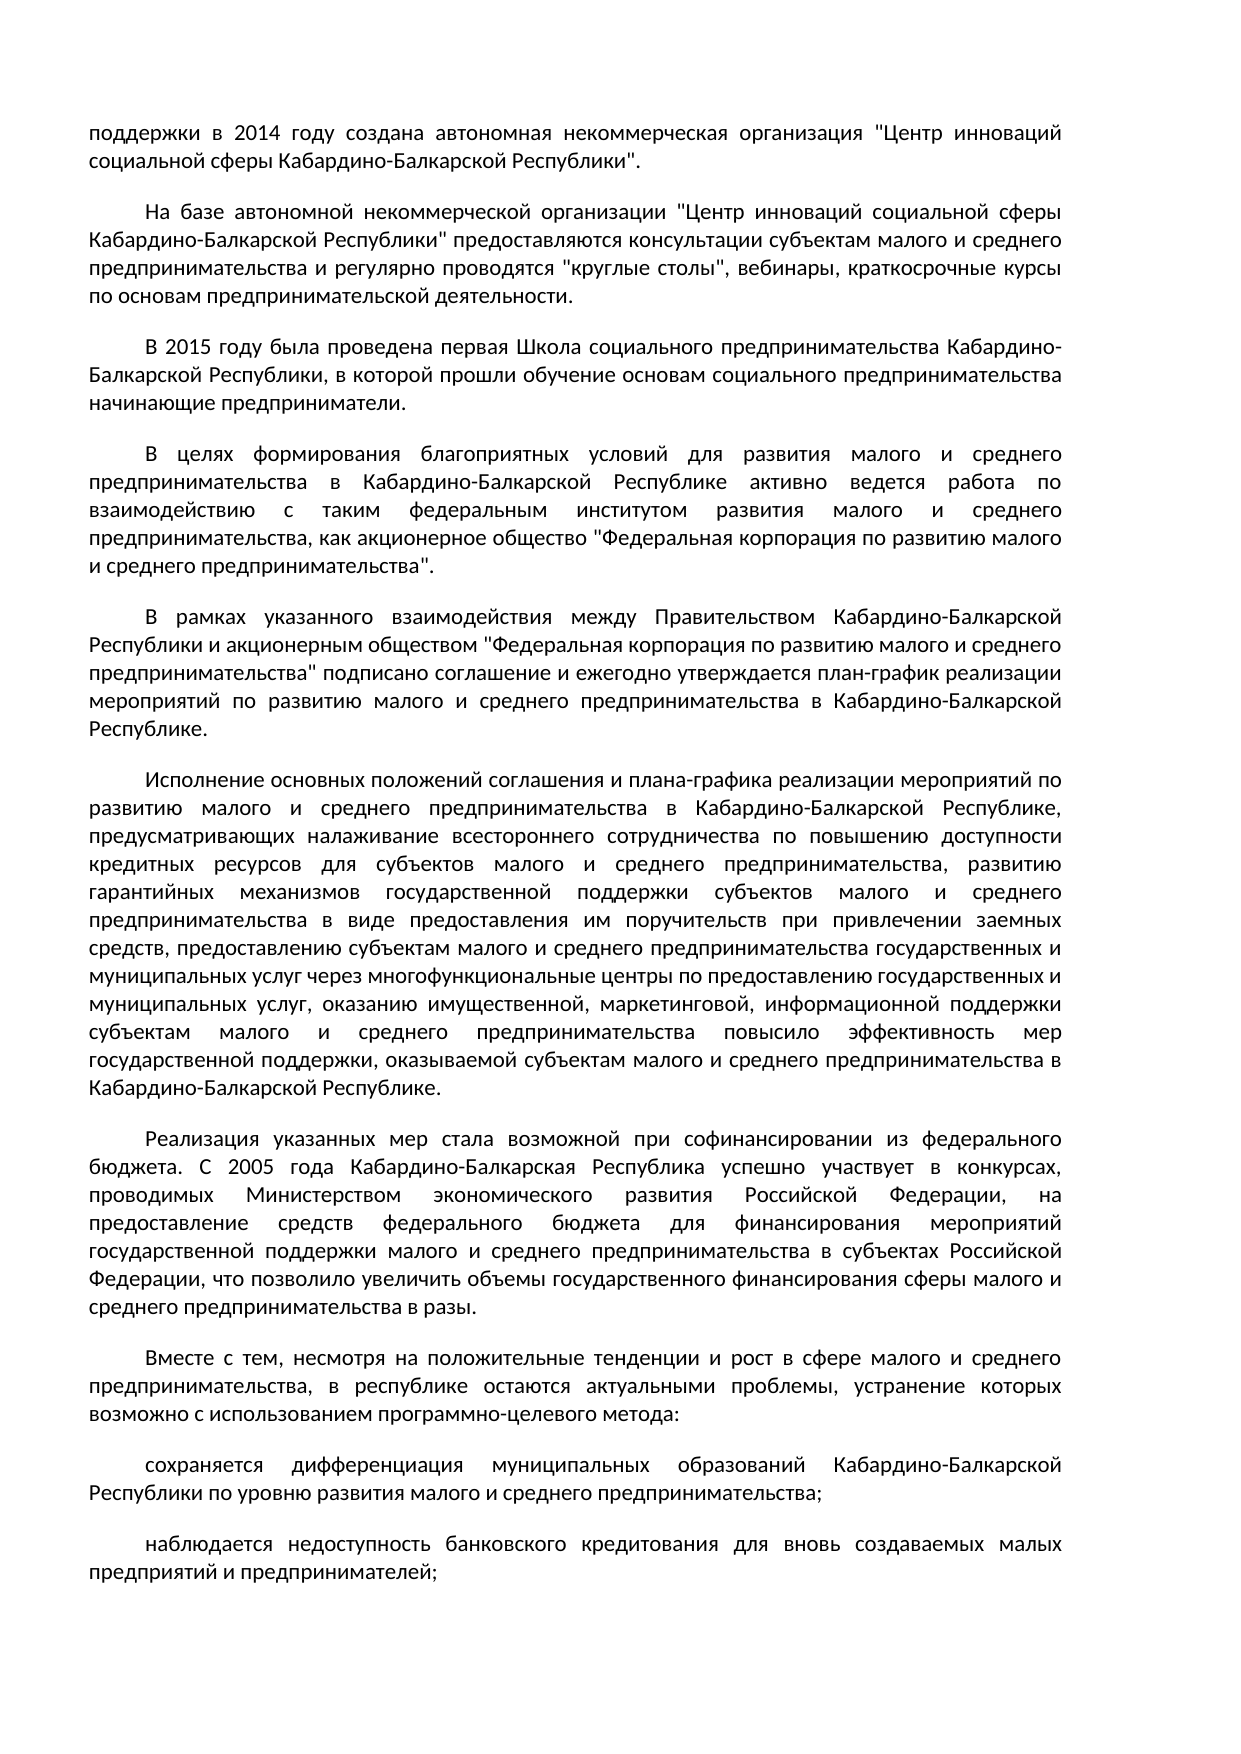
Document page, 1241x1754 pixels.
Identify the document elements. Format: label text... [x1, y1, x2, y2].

text сохраняется дифференциация муниципальных образований Кабардино-Балкарской Республики по уровню развития малого и среднего предпринимательства; [89, 1450, 1063, 1506]
text Реализация указанных мер стала возможной при софинансировании из федерального бюджета. С 2005 года Кабардино-Балкарская Республика успешно участвует в конкурсах, проводимых Министерством экономического развития Российской Федерации, на предоставление средств федерального бюджета для финансирования мероприятий государственной поддержки малого и среднего предпринимательства в субъектах Российской Федерации, что позволило увеличить объемы государственного финансирования сферы малого и среднего предпринимательства в разы. [89, 1124, 1063, 1320]
text В 2015 году была проведена первая Школа социального предпринимательства Кабардино-Балкарской Республики, в которой прошли обучение основам социального предпринимательства начинающие предприниматели. [89, 332, 1063, 416]
text В целях формирования благоприятных условий для развития малого и среднего предпринимательства в Кабардино-Балкарской Республике активно ведется работа по взаимодействию с таким федеральным институтом развития малого и среднего предпринимательства, как акционерное общество "Федеральная корпорация по развитию малого и среднего предпринимательства". [89, 439, 1063, 579]
text В рамках указанного взаимодействия между Правительством Кабардино-Балкарской Республики и акционерным обществом "Федеральная корпорация по развитию малого и среднего предпринимательства" подписано соглашение и ежегодно утверждается план-график реализации мероприятий по развитию малого и среднего предпринимательства в Кабардино-Балкарской Республике. [89, 602, 1063, 742]
text На базе автономной некоммерческой организации "Центр инноваций социальной сферы Кабардино-Балкарской Республики" предоставляются консультации субъектам малого и среднего предпринимательства и регулярно проводятся "круглые столы", вебинары, краткосрочные курсы по основам предпринимательской деятельности. [89, 197, 1063, 309]
text наблюдается недоступность банковского кредитования для вновь создаваемых малых предприятий и предпринимателей; [89, 1529, 1063, 1585]
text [89, 118, 1063, 174]
text Вместе с тем, несмотря на положительные тенденции и рост в сфере малого и среднего предпринимательства, в республике остаются актуальными проблемы, устранение которых возможно с использованием программно-целевого метода: [89, 1343, 1063, 1427]
text Исполнение основных положений соглашения и плана-графика реализации мероприятий по развитию малого и среднего предпринимательства в Кабардино-Балкарской Республике, предусматривающих налаживание всестороннего сотрудничества по повышению доступности кредитных ресурсов для субъектов малого и среднего предпринимательства, развитию гарантийных механизмов государственной поддержки субъектов малого и среднего предпринимательства в виде предоставления им поручительств при привлечении заемных средств, предоставлению субъектам малого и среднего предпринимательства государственных и муниципальных услуг через многофункциональные центры по предоставлению государственных и муниципальных услуг, оказанию имущественной, маркетинговой, информационной поддержки субъектам малого и среднего предпринимательства повысило эффективность мер государственной поддержки, оказываемой субъектам малого и среднего предпринимательства в Кабардино-Балкарской Республике. [89, 765, 1063, 1101]
